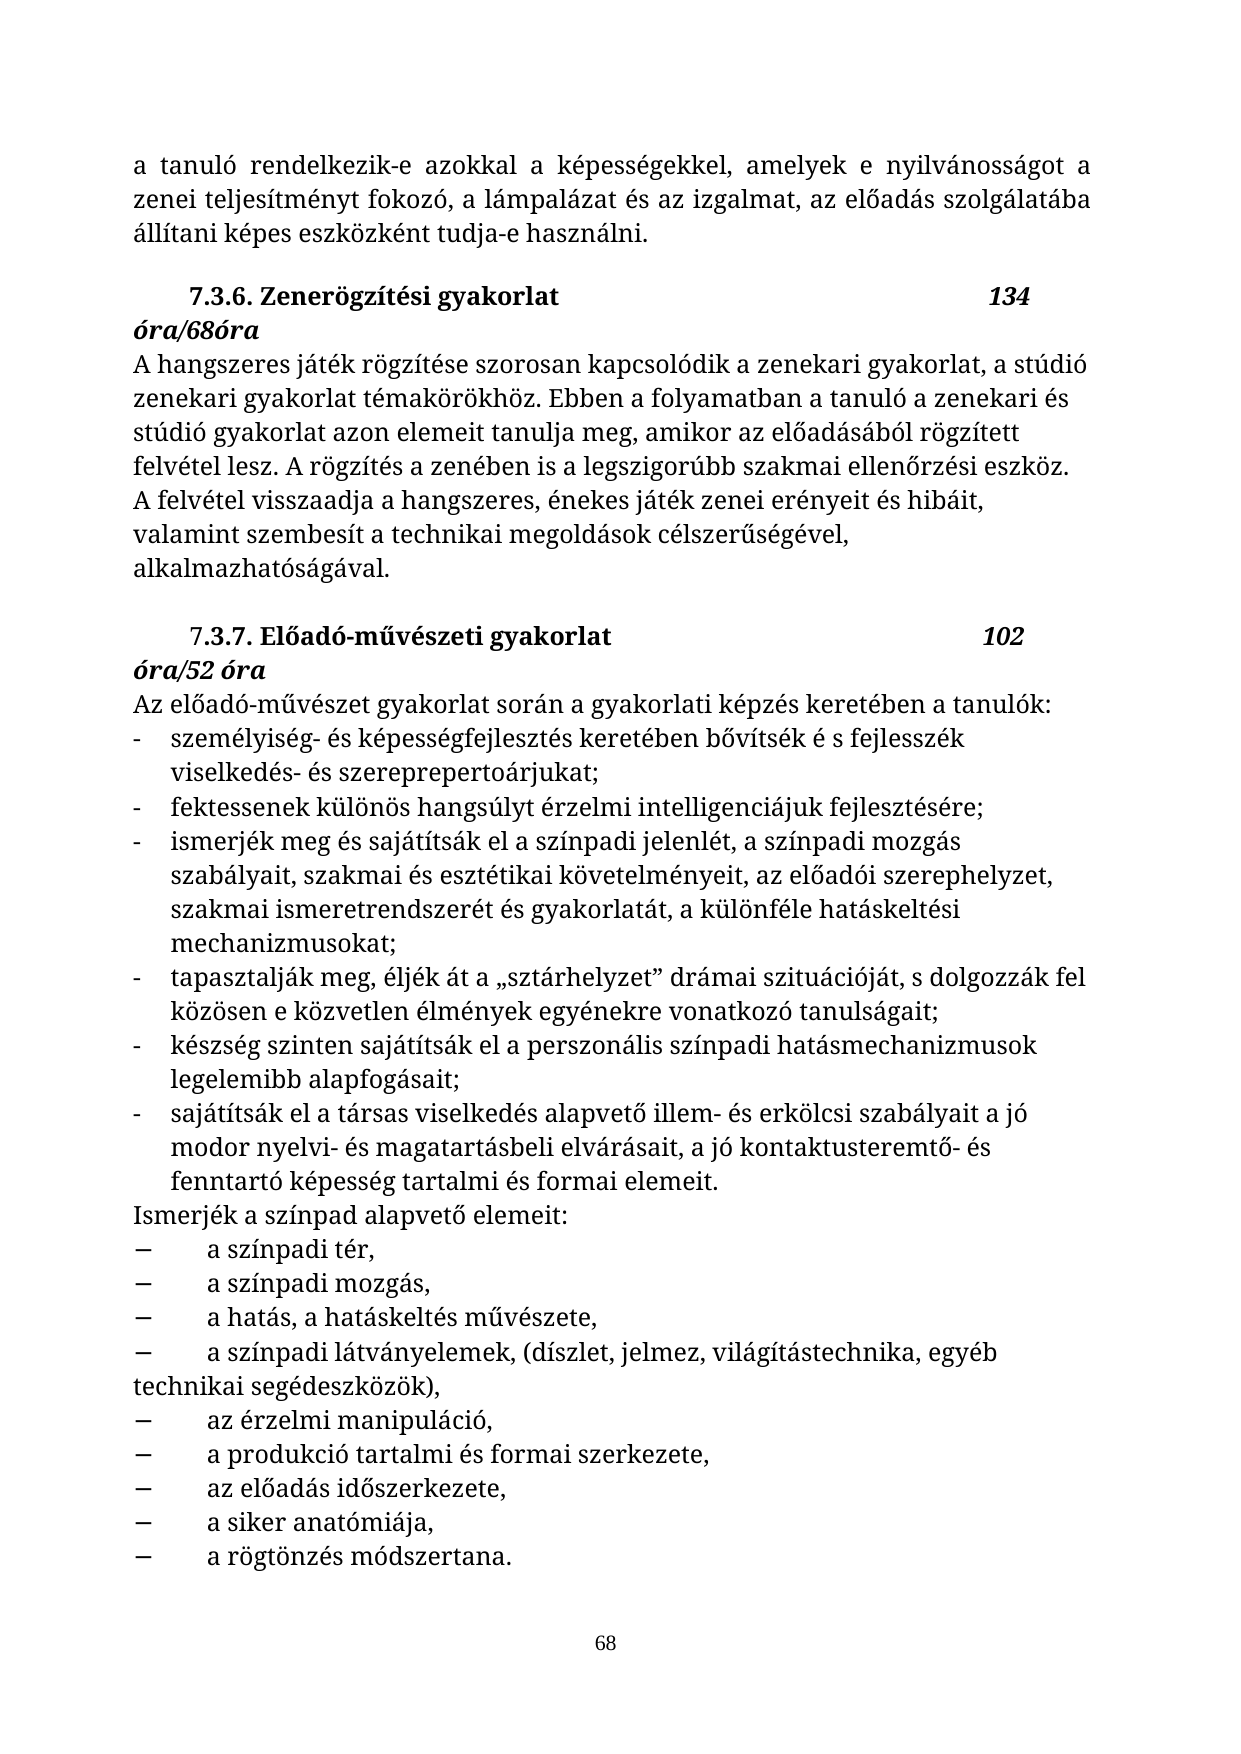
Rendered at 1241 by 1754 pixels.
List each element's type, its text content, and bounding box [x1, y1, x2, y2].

text − a színpadi mozgás, [133, 1266, 1093, 1300]
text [133, 148, 1093, 250]
text Ismerjék a színpad alapvető elemeit: [133, 1198, 1093, 1232]
text − a hatás, a hatáskeltés művészete, [133, 1300, 1093, 1334]
list személyiség- és képességfejlesztés keretében bővítsék é s fejlesszék viselkedés- és szereprepertoárjukat; [133, 721, 1093, 789]
list fektessenek különös hangsúlyt érzelmi intelligenciájuk fejlesztésére; [133, 789, 1093, 823]
text − az előadás időszerkezete, [133, 1470, 1093, 1504]
text − a színpadi látványelemek, (díszlet, jelmez, világítástechnika, egyéb technikai segédeszközök), [133, 1334, 1093, 1402]
text A hangszeres játék rögzítése szorosan kapcsolódik a zenekari gyakorlat, a stúdió zenekari gyakorlat témakörökhöz. Ebben a folyamatban a tanuló a zenekari és stúdió gyakorlat azon elemeit tanulja meg, amikor az előadásából rögzített felvétel lesz. A rögzítés a zenében is a legszigorúbb szakmai ellenőrzési eszköz. A felvétel visszaadja a hangszeres, énekes játék zenei erényeit és hibáit, valamint szembesít a technikai megoldások célszerűségével, alkalmazhatóságával. [133, 346, 1093, 585]
text 7.3.7. Előadó-művészeti gyakorlat 102 óra/52 óra [133, 619, 1093, 687]
list sajátítsák el a társas viselkedés alapvető illem- és erkölcsi szabályait a jó modor nyelvi- és magatartásbeli elvárásait, a jó kontaktusteremtő- és fenntartó képesség tartalmi és formai elemeit. [133, 1096, 1093, 1198]
text Az előadó-művészet gyakorlat során a gyakorlati képzés keretében a tanulók: [133, 687, 1093, 721]
list ismerjék meg és sajátítsák el a színpadi jelenlét, a színpadi mozgás szabályait, szakmai és esztétikai követelményeit, az előadói szerephelyzet, szakmai ismeretrendszerét és gyakorlatát, a különféle hatáskeltési mechanizmusokat; [133, 823, 1093, 959]
list tapasztalják meg, éljék át a „sztárhelyzet” drámai szituációját, s dolgozzák fel közösen e közvetlen élmények egyénekre vonatkozó tanulságait; [133, 959, 1093, 1028]
text − a rögtönzés módszertana. [133, 1538, 1093, 1573]
text − a produkció tartalmi és formai szerkezete, [133, 1436, 1093, 1470]
text − a színpadi tér, [133, 1232, 1093, 1266]
text 7.3.6. Zenerögzítési gyakorlat 134 óra/68óra [133, 278, 1093, 346]
list készség szinten sajátítsák el a perszonális színpadi hatásmechanizmusok legelemibb alapfogásait; [133, 1028, 1093, 1096]
text − a siker anatómiája, [133, 1504, 1093, 1538]
text − az érzelmi manipuláció, [133, 1402, 1093, 1436]
